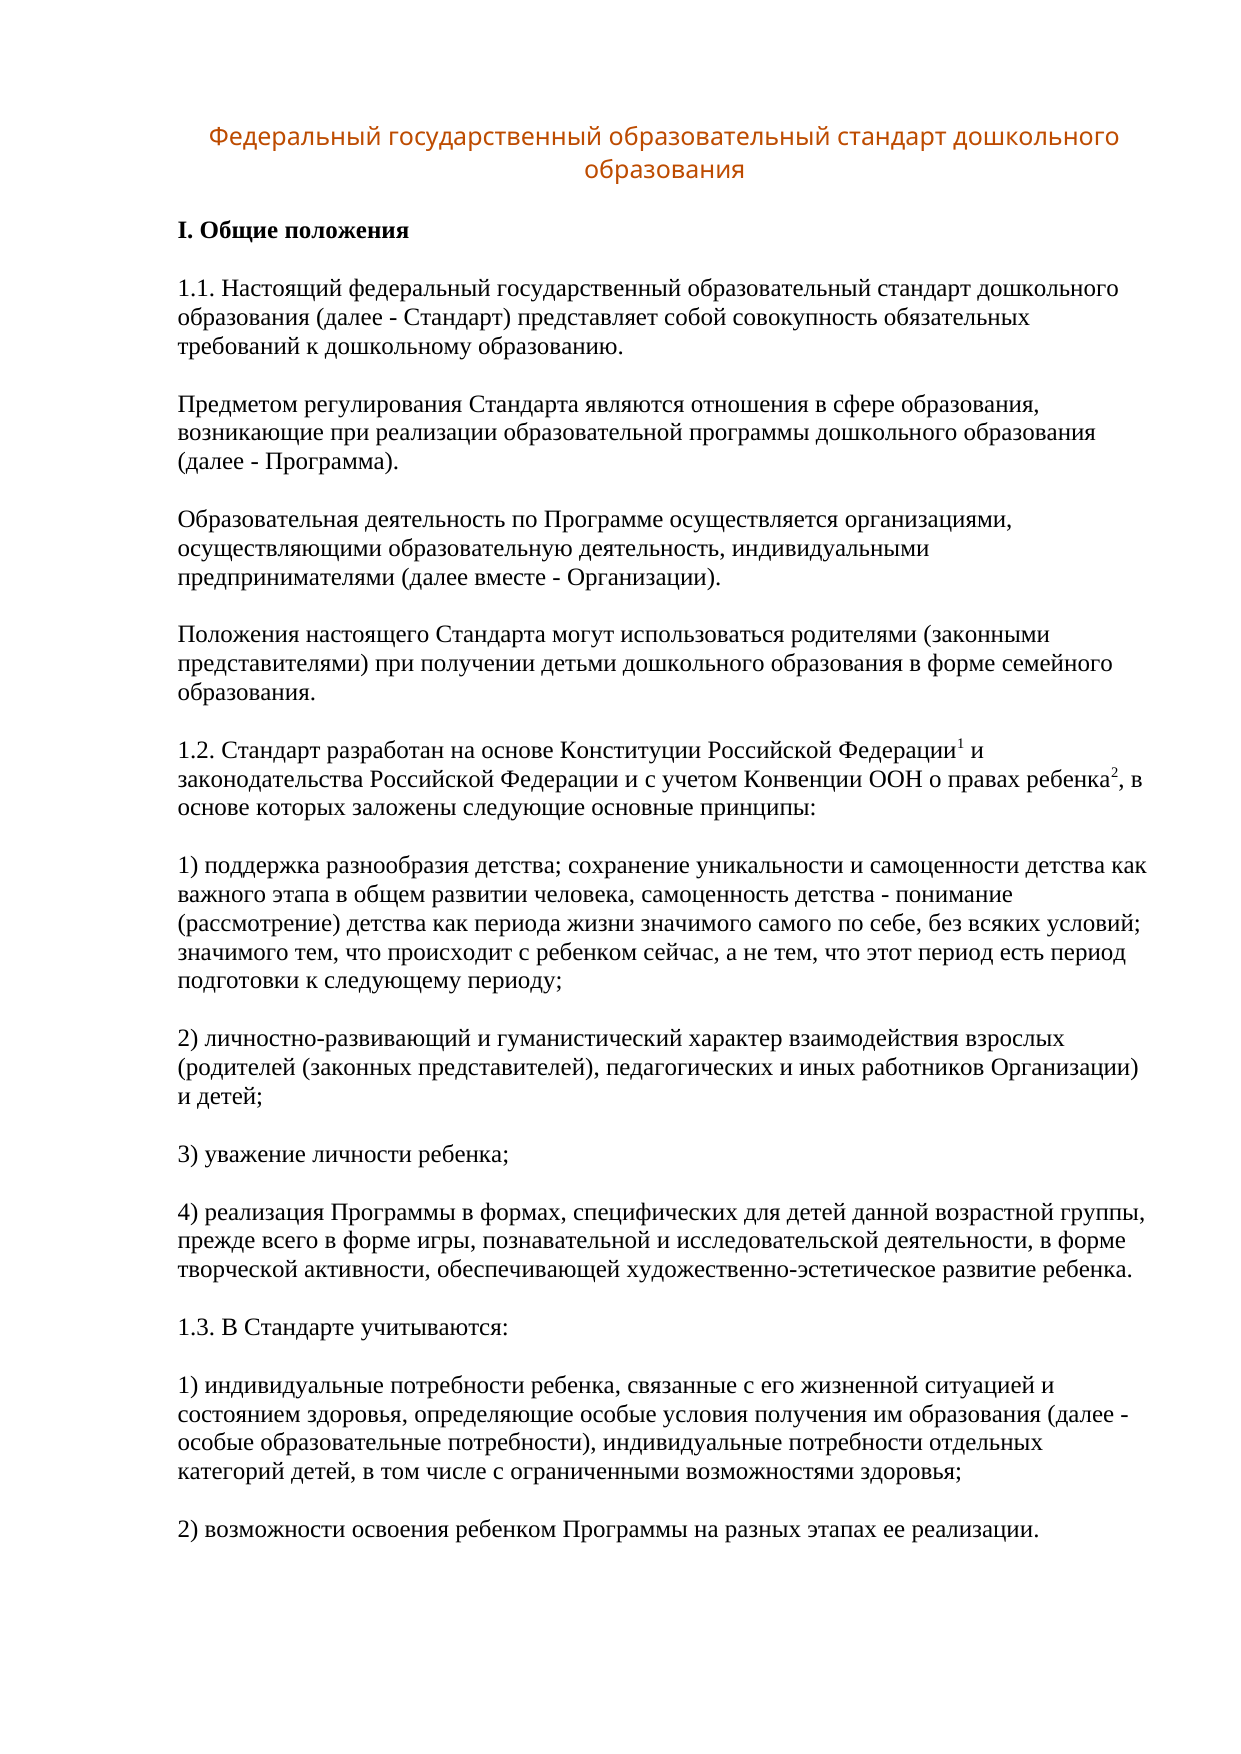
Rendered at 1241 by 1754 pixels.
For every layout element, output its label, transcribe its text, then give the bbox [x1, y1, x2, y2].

text 2) возможности освоения ребенком Программы на разных этапах ее реализации. [177, 1514, 1152, 1543]
text 4) реализация Программы в формах, специфических для детей данной возрастной группы, прежде всего в форме игры, познавательной и исследовательской деятельности, в форме творческой активности, обеспечивающей художественно-эстетическое развитие ребенка. [177, 1197, 1152, 1283]
text Предметом регулирования Стандарта являются отношения в сфере образования, возникающие при реализации образовательной программы дошкольного образования (далее - Программа). [177, 389, 1152, 475]
text 1.1. Настоящий федеральный государственный образовательный стандарт дошкольного образования (далее - Стандарт) представляет собой совокупность обязательных требований к дошкольному образованию. [177, 273, 1152, 359]
text I. Общие положения [177, 215, 1152, 244]
text 1) поддержка разнообразия детства; сохранение уникальности и самоценности детства как важного этапа в общем развитии человека, самоценность детства - понимание (рассмотрение) детства как периода жизни значимого самого по себе, без всяких условий; значимого тем, что происходит с ребенком сейчас, а не тем, что этот период есть период подготовки к следующему периоду; [177, 850, 1152, 994]
text 1.2. Стандарт разработан на основе Конституции Российской Федерации1 и законодательства Российской Федерации и с учетом Конвенции ООН о правах ребенка2, в основе которых заложены следующие основные принципы: [177, 735, 1152, 821]
subtitle Федеральный государственный образовательный стандарт дошкольного образования [177, 118, 1152, 186]
text Положения настоящего Стандарта могут использоваться родителями (законными представителями) при получении детьми дошкольного образования в форме семейного образования. [177, 619, 1152, 706]
text 1.3. В Стандарте учитываются: [177, 1312, 1152, 1341]
text Образовательная деятельность по Программе осуществляется организациями, осуществляющими образовательную деятельность, индивидуальными предпринимателями (далее вместе - Организации). [177, 504, 1152, 590]
text 1) индивидуальные потребности ребенка, связанные с его жизненной ситуацией и состоянием здоровья, определяющие особые условия получения им образования (далее - особые образовательные потребности), индивидуальные потребности отдельных категорий детей, в том числе с ограниченными возможностями здоровья; [177, 1370, 1152, 1485]
text 3) уважение личности ребенка; [177, 1139, 1152, 1167]
text 2) личностно-развивающий и гуманистический характер взаимодействия взрослых (родителей (законных представителей), педагогических и иных работников Организации) и детей; [177, 1023, 1152, 1109]
